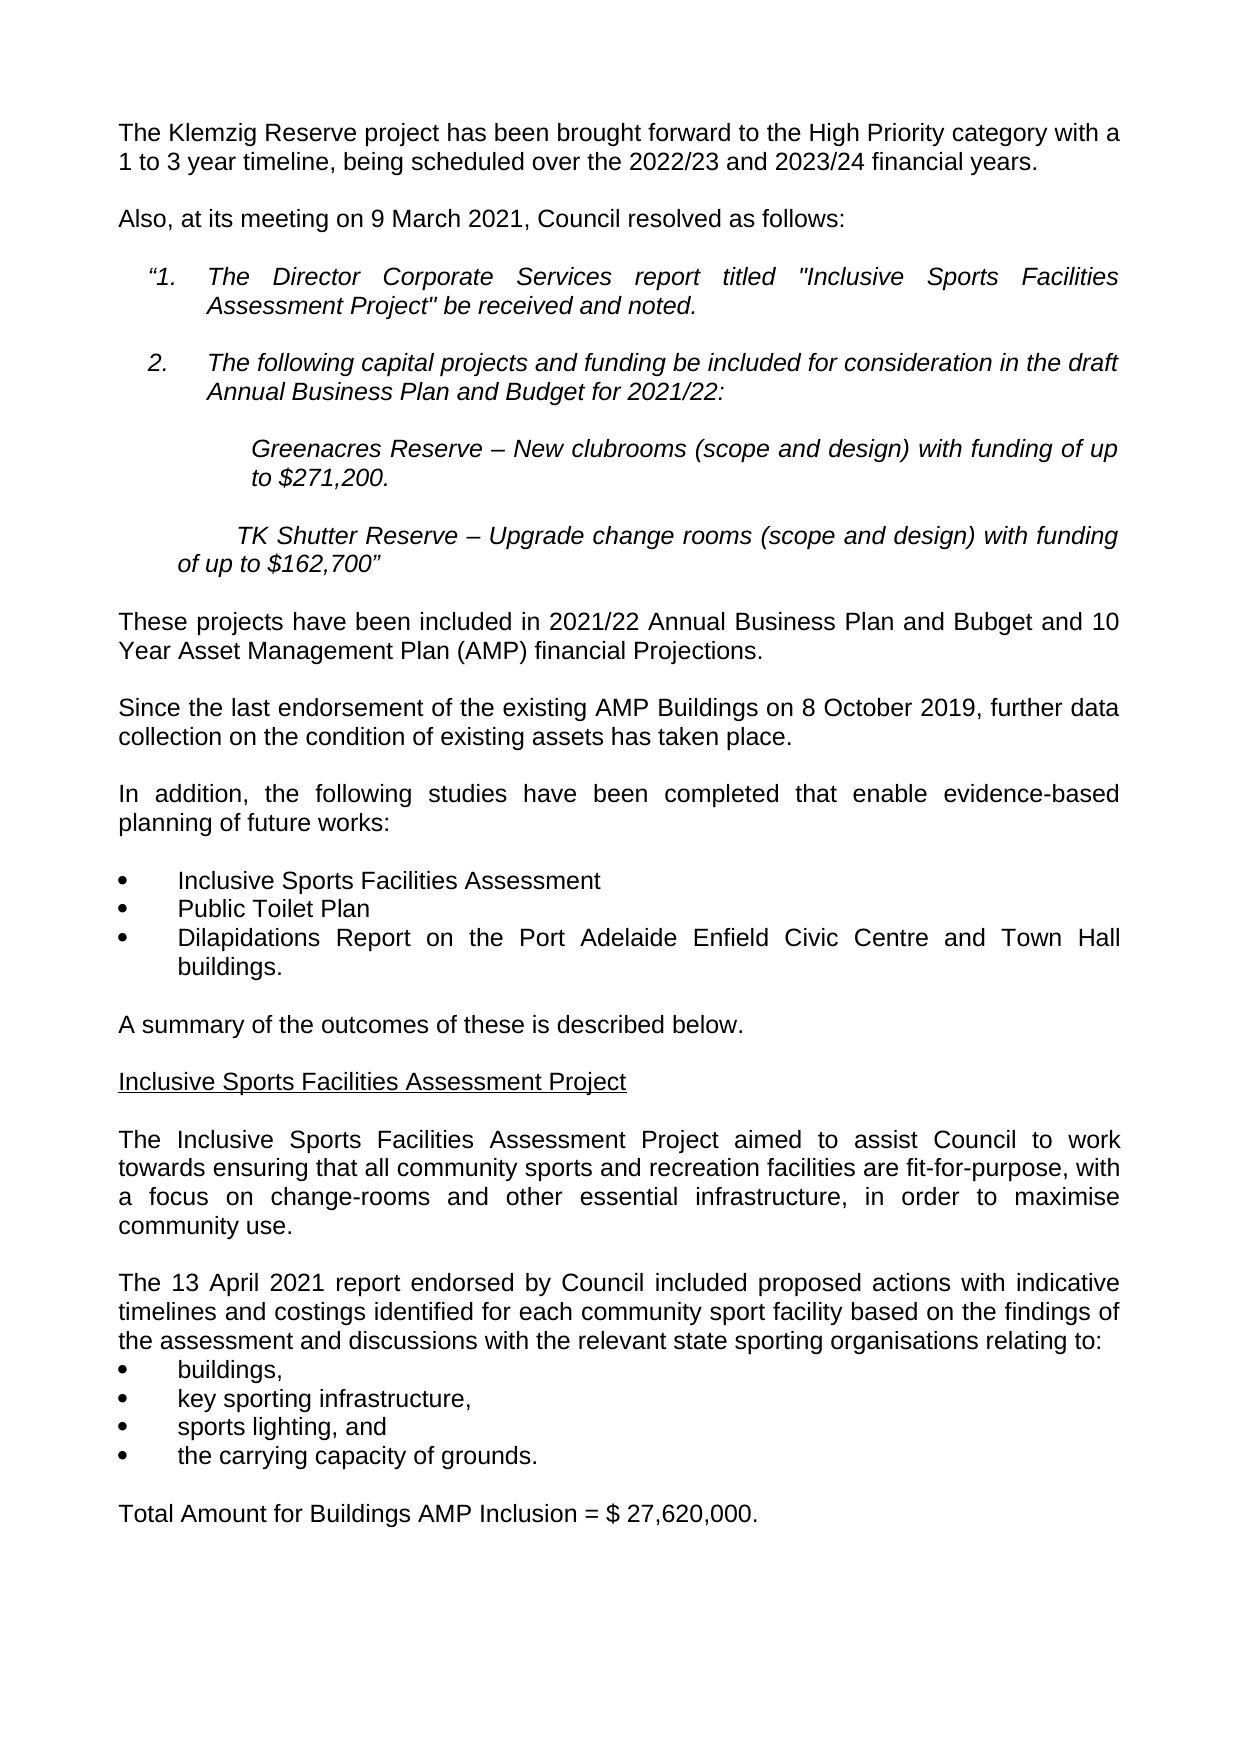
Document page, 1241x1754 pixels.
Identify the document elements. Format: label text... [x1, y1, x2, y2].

list buildings, [118, 1355, 1122, 1383]
list Inclusive Sports Facilities Assessment [118, 866, 1122, 894]
text Greenacres Reserve – New clubrooms (scope and design) with funding of up to $271,200. [207, 434, 1122, 492]
text The 13 April 2021 report endorsed by Council included proposed actions with indicative timelines and costings identified for each community sport facility based on the findings of the assessment and discussions with the relevant state sporting organisations relating to: [118, 1268, 1122, 1355]
list key sporting infrastructure, [118, 1383, 1122, 1412]
text Since the last endorsement of the existing AMP Buildings on 8 October 2019, further data collection on the condition of existing assets has taken place. [118, 693, 1122, 751]
text TK Shutter Reserve – Upgrade change rooms (scope and design) with funding of up to $162,700” [177, 521, 1122, 578]
list sports lighting, and [118, 1412, 1122, 1441]
text These projects have been included in 2021/22 Annual Business Plan and Bubget and 10 Year Asset Management Plan (AMP) financial Projections. [118, 607, 1122, 664]
text “1. The Director Corporate Services report titled "Inclusive Sports Facilities Assessment Project" be received and noted. [148, 262, 1122, 319]
text Also, at its meeting on 9 March 2021, Council resolved as follows: [118, 204, 1122, 233]
text The Klemzig Reserve project has been brought forward to the High Priority category with a 1 to 3 year timeline, being scheduled over the 2022/23 and 2023/24 financial years. [118, 118, 1122, 176]
text Total Amount for Buildings AMP Inclusion = $ 27,620,000. [118, 1499, 1122, 1528]
text In addition, the following studies have been completed that enable evidence-based planning of future works: [118, 779, 1122, 837]
text Inclusive Sports Facilities Assessment Project [118, 1067, 1122, 1096]
text A summary of the outcomes of these is described below. [118, 1010, 1122, 1038]
text The Inclusive Sports Facilities Assessment Project aimed to assist Council to work towards ensuring that all community sports and recreation facilities are fit-for-purpose, with a focus on change-rooms and other essential infrastructure, in order to maximise community use. [118, 1125, 1122, 1240]
text 2. The following capital projects and funding be included for consideration in the draft Annual Business Plan and Budget for 2021/22: [148, 348, 1122, 406]
list the carrying capacity of grounds. [118, 1441, 1122, 1470]
list Dilapidations Report on the Port Adelaide Enfield Civic Centre and Town Hall buildings. [118, 923, 1122, 981]
list Public Toilet Plan [118, 894, 1122, 923]
